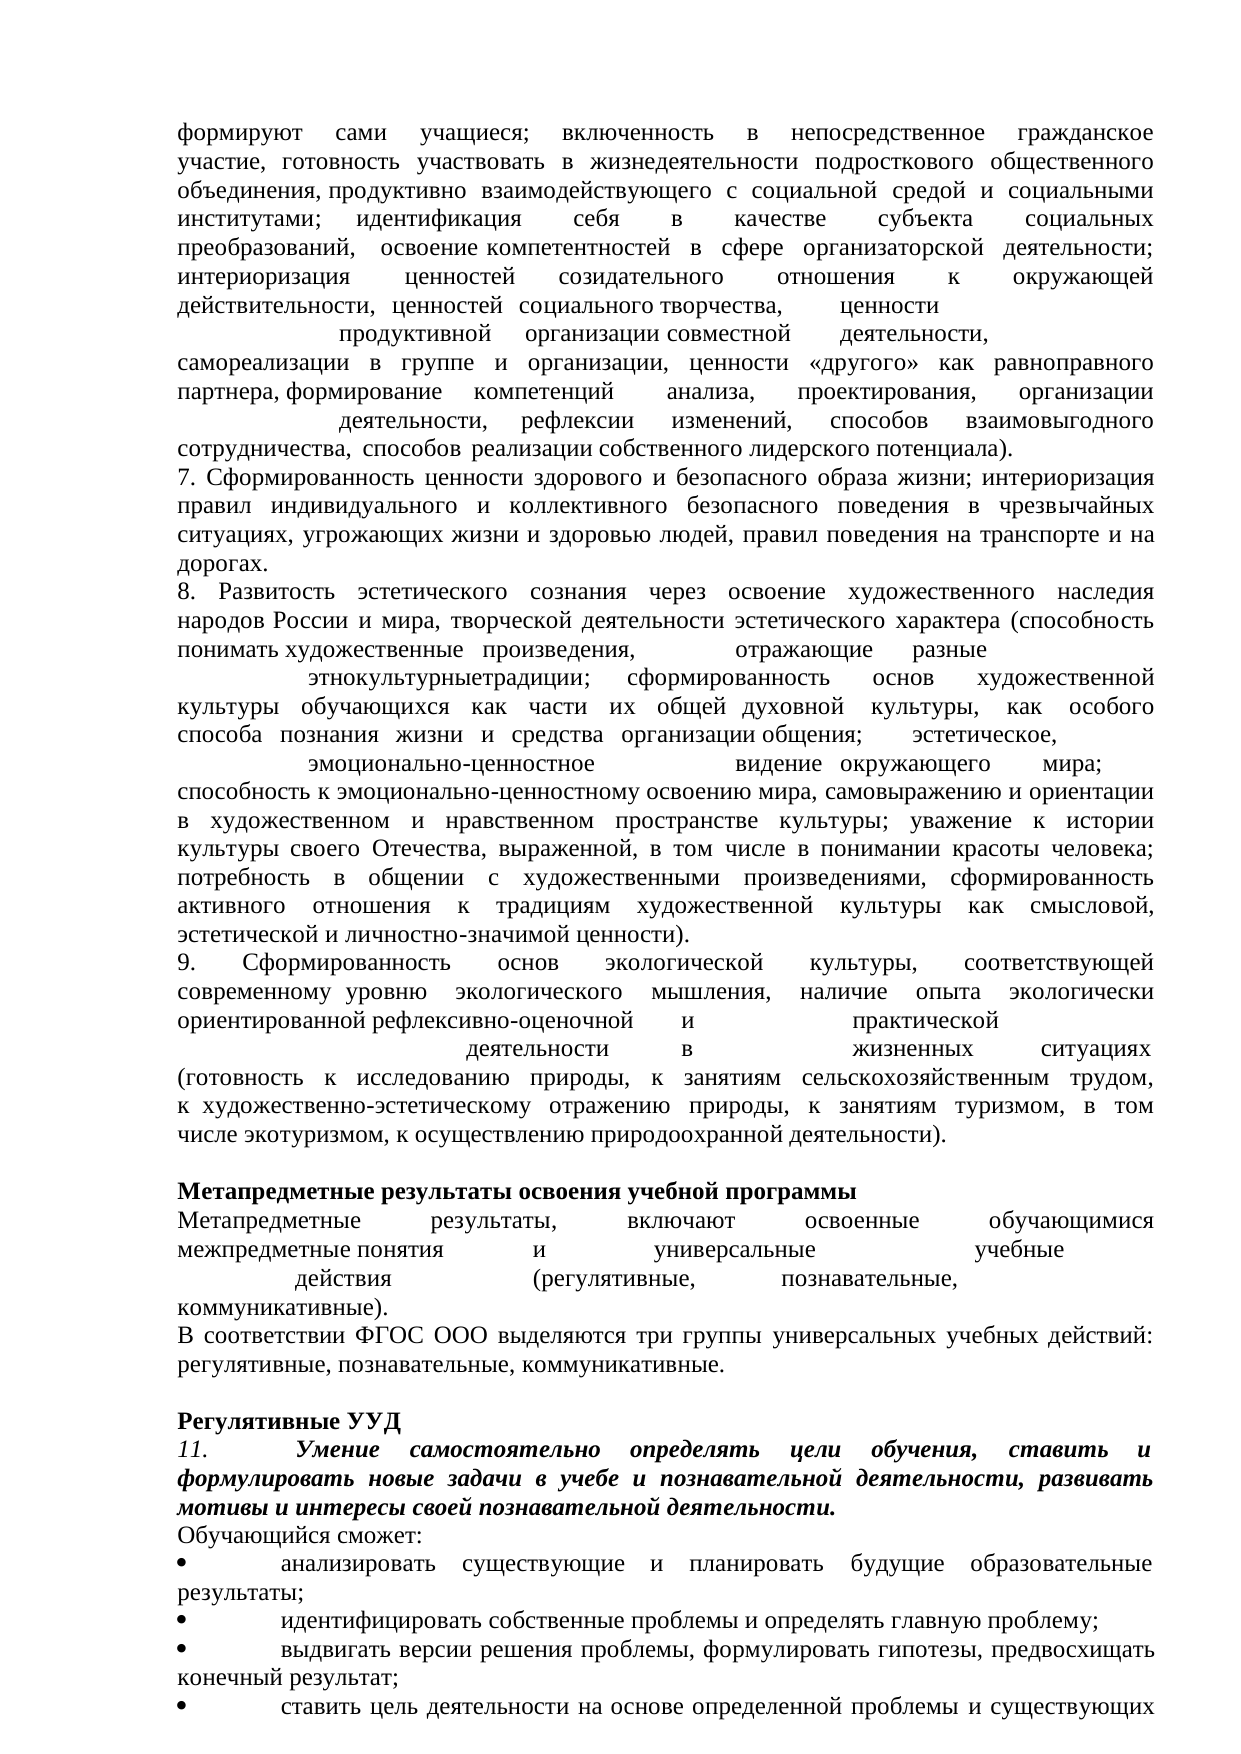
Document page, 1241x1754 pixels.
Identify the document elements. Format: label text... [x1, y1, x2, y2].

text  анализировать существующие и планировать будущие образовательные результаты; [177, 1549, 1158, 1606]
text Метапредметные результаты освоения учебной программы [177, 1177, 1155, 1205]
text  выдвигать версии решения проблемы, формулировать гипотезы, предвосхищать конечный результат; [177, 1635, 1157, 1691]
text формируют сами учащиеся; включенность в непосредственное гражданское участие, готовность участвовать в жизнедеятельности подросткового общественного объединения, продуктивно взаимодействующего с социальной средой и социальными институтами; идентификация себя в качестве субъекта социальных преобразований, освоение компетентностей в сфере организаторской деятельности; интериоризация ценностей созидательного отношения к окружающей действительности, ценностей социального творчества, ценности продуктивной организации совместной деятельности, самореализации в группе и организации, ценности «другого» как равноправного партнера, формирование компетенций анализа, проектирования, организации деятельности, рефлексии изменений, способов взаимовыгодного сотрудничества, способов реализации собственного лидерского потенциала). [177, 117, 1154, 462]
text 9. Сформированность основ экологической культуры, соответствующей современному уровню экологического мышления, наличие опыта экологически ориентированной рефлексивно-оценочной и практической деятельности в жизненных ситуациях (готовность к исследованию природы, к занятиям сельскохозяйственным трудом, к художественно-эстетическому отражению природы, к занятиям туризмом, в том числе экотуризмом, к осуществлению природоохранной деятельности). [177, 948, 1154, 1148]
text  ставить цель деятельности на основе определенной проблемы и существующих [177, 1691, 1155, 1720]
text Регулятивные УУД [177, 1407, 1155, 1435]
text 11. Умение самостоятельно определять цели обучения, ставить и формулировать новые задачи в учебе и познавательной деятельности, развивать мотивы и интересы своей познавательной деятельности. [177, 1435, 1153, 1520]
text  идентифицировать собственные проблемы и определять главную проблему; [177, 1606, 1155, 1635]
text В соответствии ФГОС ООО выделяются три группы универсальных учебных действий: регулятивные, познавательные, коммуникативные. [177, 1320, 1157, 1378]
text Метапредметные результаты, включают освоенные обучающимися межпредметные понятия и универсальные учебные действия (регулятивные, познавательные, коммуникативные). [177, 1205, 1154, 1320]
text 7. Сформированность ценности здорового и безопасного образа жизни; интериоризация правил индивидуального и коллективного безопасного поведения в чрезвычайных ситуациях, угрожающих жизни и здоровью людей, правил поведения на транспорте и на дорогах. [177, 462, 1154, 576]
text 8. Развитость эстетического сознания через освоение художественного наследия народов России и мира, творческой деятельности эстетического характера (способность понимать художественные произведения, отражающие разные этнокультурные традиции; сформированность основ художественной культуры обучающихся как части их общей духовной культуры, как особого способа познания жизни и средства организации общения; эстетическое, эмоционально-ценностное видение окружающего мира; способность к эмоционально-ценностному освоению мира, самовыражению и ориентации в художественном и нравственном пространстве культуры; уважение к истории культуры своего Отечества, выраженной, в том числе в понимании красоты человека; потребность в общении с художественными произведениями, сформированность активного отношения к традициям художественной культуры как смысловой, эстетической и личностно-значимой ценности). [177, 577, 1154, 948]
text Обучающийся сможет: [177, 1520, 1155, 1549]
